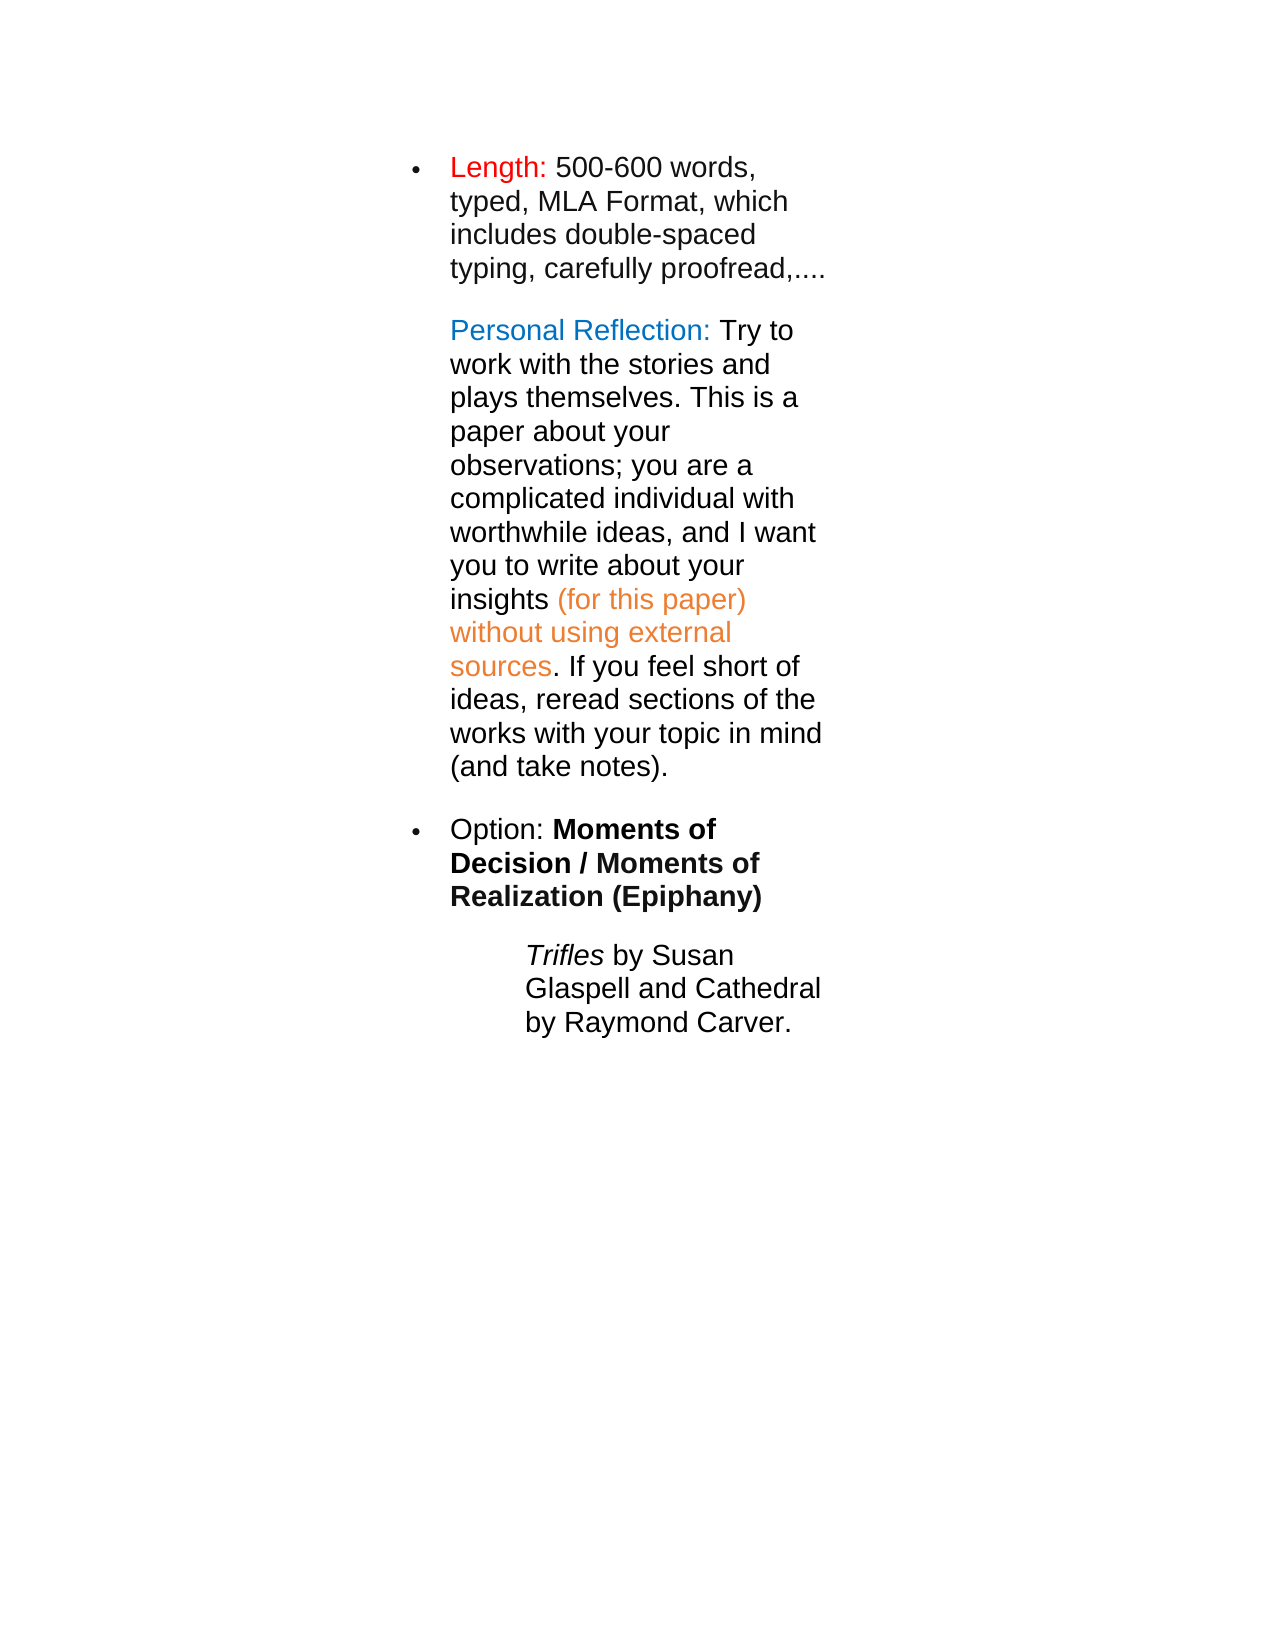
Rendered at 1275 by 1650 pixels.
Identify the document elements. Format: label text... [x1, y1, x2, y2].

list Length: 500-600 words, typed, MLA Format, which includes double-spaced typing, carefully proofread,.... [412, 150, 833, 284]
text Trifles by Susan Glaspell and Cathedral by Raymond Carver. [525, 938, 833, 1038]
list Option: Moments of Decision / Moments of Realization (Epiphany) [412, 812, 833, 913]
text Personal Reflection: Try to work with the stories and plays themselves. This is a paper about your observations; you are a complicated individual with worthwhile ideas, and I want you to write about your insights (for this paper) without using external sources. If you feel short of ideas, reread sections of the works with your topic in mind (and take notes). [450, 313, 833, 783]
